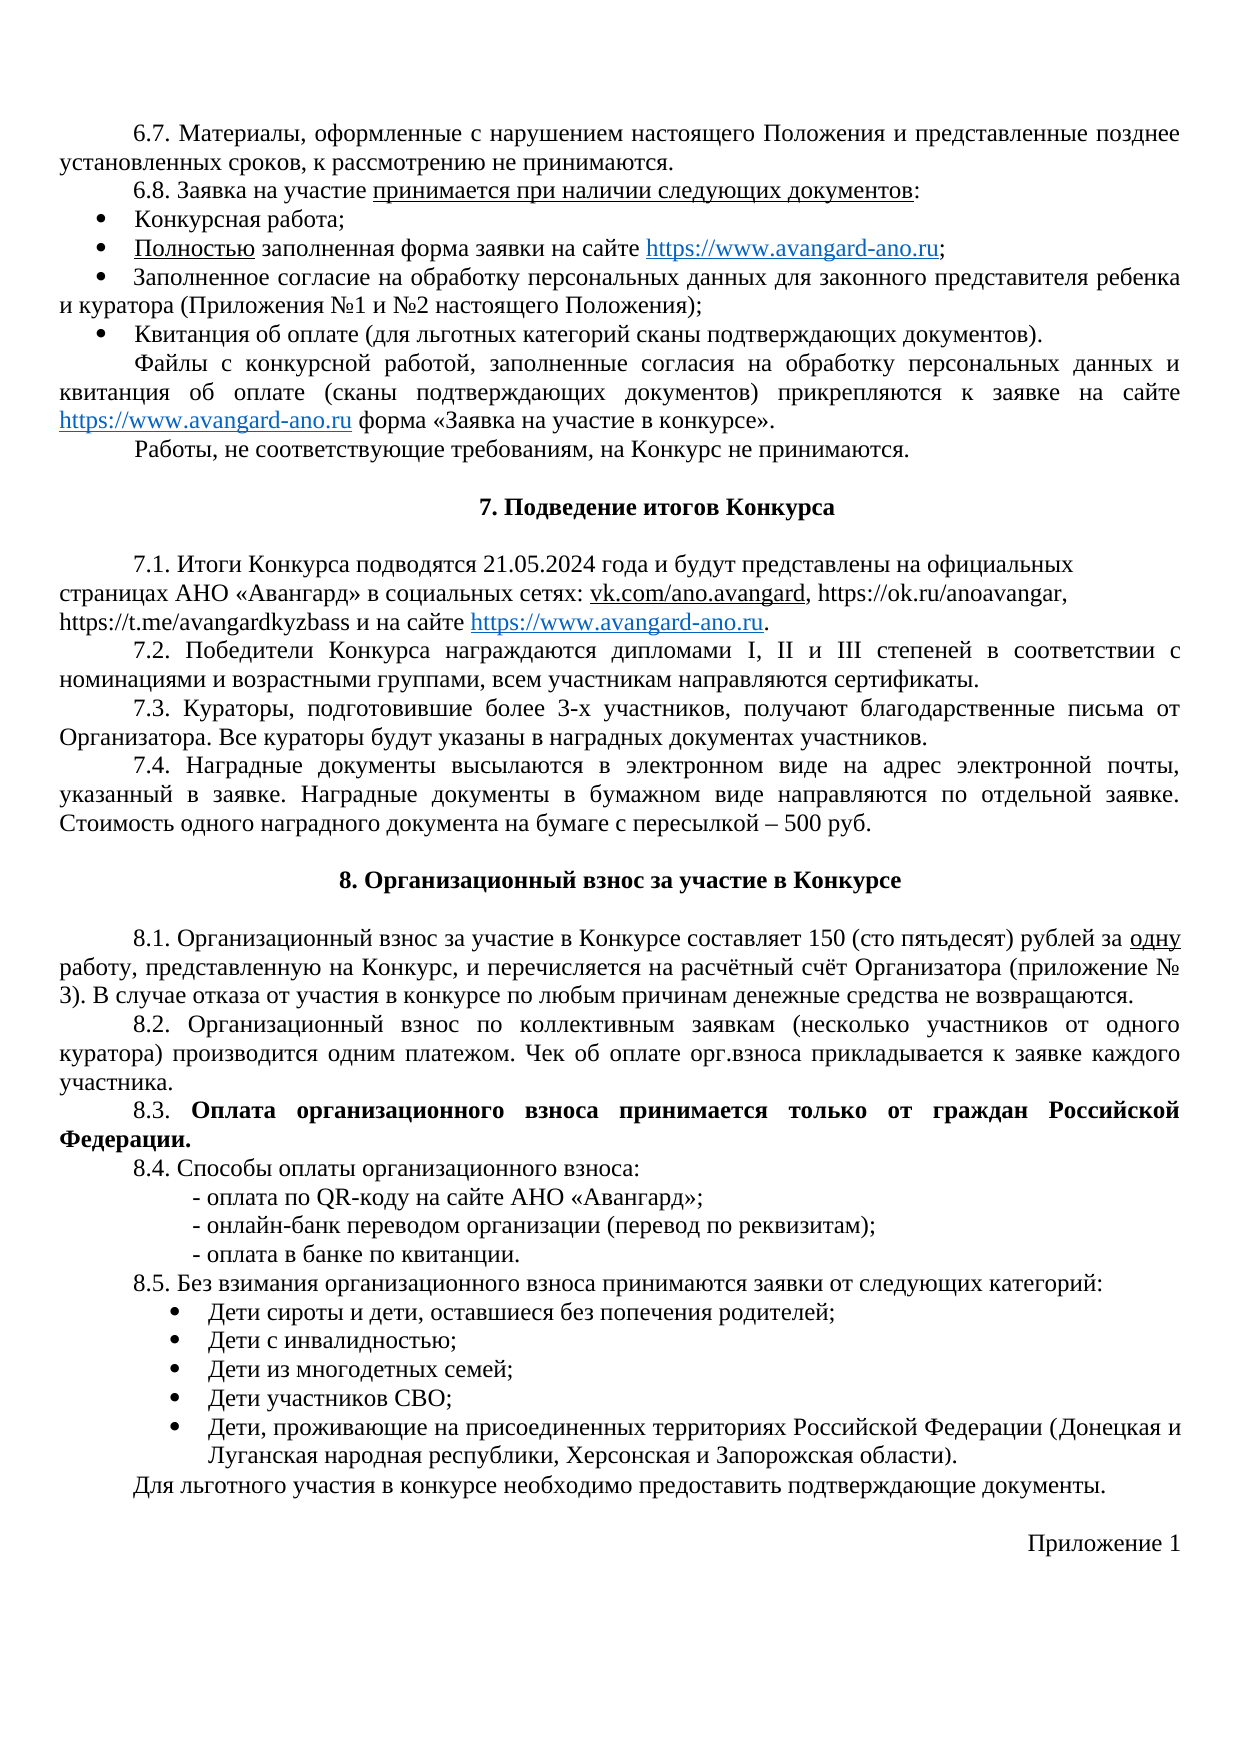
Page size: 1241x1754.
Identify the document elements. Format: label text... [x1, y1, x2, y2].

list Полностью заполненная форма заявки на сайте https://www.avangard-ano.ru; [97, 233, 1181, 262]
list 7.1. Итоги Конкурса подводятся 21.05.2024 года и будут представлены на официальных страницах АНО «Авангард» в социальных сетях: vk.com/ano.avangard, https://ok.ru/anoavangar, https://t.me/avangardkyzbass и на сайте https://www.avangard-ano.ru. [59, 549, 1181, 636]
text 7.3. Кураторы, подготовившие более 3-х участников, получают благодарственные письма от Организатора. Все кураторы будут указаны в наградных документах участников. [59, 693, 1181, 751]
list Дети, проживающие на присоединенных территориях Российской Федерации (Донецкая и Луганская народная республики, Херсонская и Запорожская области). [170, 1412, 1181, 1470]
list Дети сироты и дети, оставшиеся без попечения родителей; [170, 1297, 1181, 1326]
text 8.5. Без взимания организационного взноса принимаются заявки от следующих категорий: [133, 1268, 1181, 1297]
text 8.1. Организационный взнос за участие в Конкурсе составляет 150 (сто пятьдесят) рублей за одну работу, представленную на Конкурс, и перечисляется на расчётный счёт Организатора (приложение № 3). В случае отказа от участия в конкурсе по любым причинам денежные средства не возвращаются. [59, 923, 1181, 1009]
text 6.7. Материалы, оформленные с нарушением настоящего Положения и представленные позднее установленных сроков, к рассмотрению не принимаются. [59, 118, 1181, 176]
list Конкурсная работа; [97, 204, 1181, 233]
text 7.2. Победители Конкурса награждаются дипломами I, II и III степеней в соответствии с номинациями и возрастными группами, всем участникам направляются сертификаты. [59, 636, 1181, 693]
text - оплата по QR-коду на сайте АНО «Авангард»; [192, 1182, 1181, 1211]
text 6.8. Заявка на участие принимается при наличии следующих документов: [133, 176, 1181, 204]
list Дети участников СВО; [170, 1383, 1181, 1412]
list 8.2. Организационный взнос по коллективным заявкам (несколько участников от одного куратора) производится одним платежом. Чек об оплате орг.взноса прикладывается к заявке каждого участника. [59, 1009, 1181, 1096]
text 8. Организационный взнос за участие в Конкурсе [59, 866, 1181, 894]
text - онлайн-банк переводом организации (перевод по реквизитам); [192, 1211, 1181, 1239]
list Файлы с конкурсной работой, заполненные согласия на обработку персональных данных и квитанция об оплате (сканы подтверждающих документов) прикрепляются к заявке на сайте https://www.avangard-ano.ru форма «Заявка на участие в конкурсе». [59, 348, 1181, 434]
text 8.4. Способы оплаты организационного взноса: [133, 1153, 1181, 1182]
text Для льготного участия в конкурсе необходимо предоставить подтверждающие документы. [59, 1470, 1181, 1499]
list Заполненное согласие на обработку персональных данных для законного представителя ребенка и куратора (Приложения №1 и №2 настоящего Положения); [59, 262, 1181, 319]
text 7. Подведение итогов Конкурса [59, 492, 1181, 521]
list Дети с инвалидностью; [170, 1326, 1181, 1354]
list Работы, не соответствующие требованиям, на Конкурс не принимаются. [134, 434, 1181, 463]
list 8.3. Оплата организационного взноса принимается только от граждан Российской Федерации. [59, 1096, 1181, 1153]
list 7.4. Наградные документы высылаются в электронном виде на адрес электронной почты, указанный в заявке. Наградные документы в бумажном виде направляются по отдельной заявке. Стоимость одного наградного документа на бумаге с пересылкой – 500 руб. [59, 751, 1181, 837]
text Приложение 1 [59, 1528, 1181, 1556]
list Квитанция об оплате (для льготных категорий сканы подтверждающих документов). [97, 319, 1181, 348]
text - оплата в банке по квитанции. [192, 1239, 1181, 1268]
list Дети из многодетных семей; [170, 1354, 1181, 1383]
